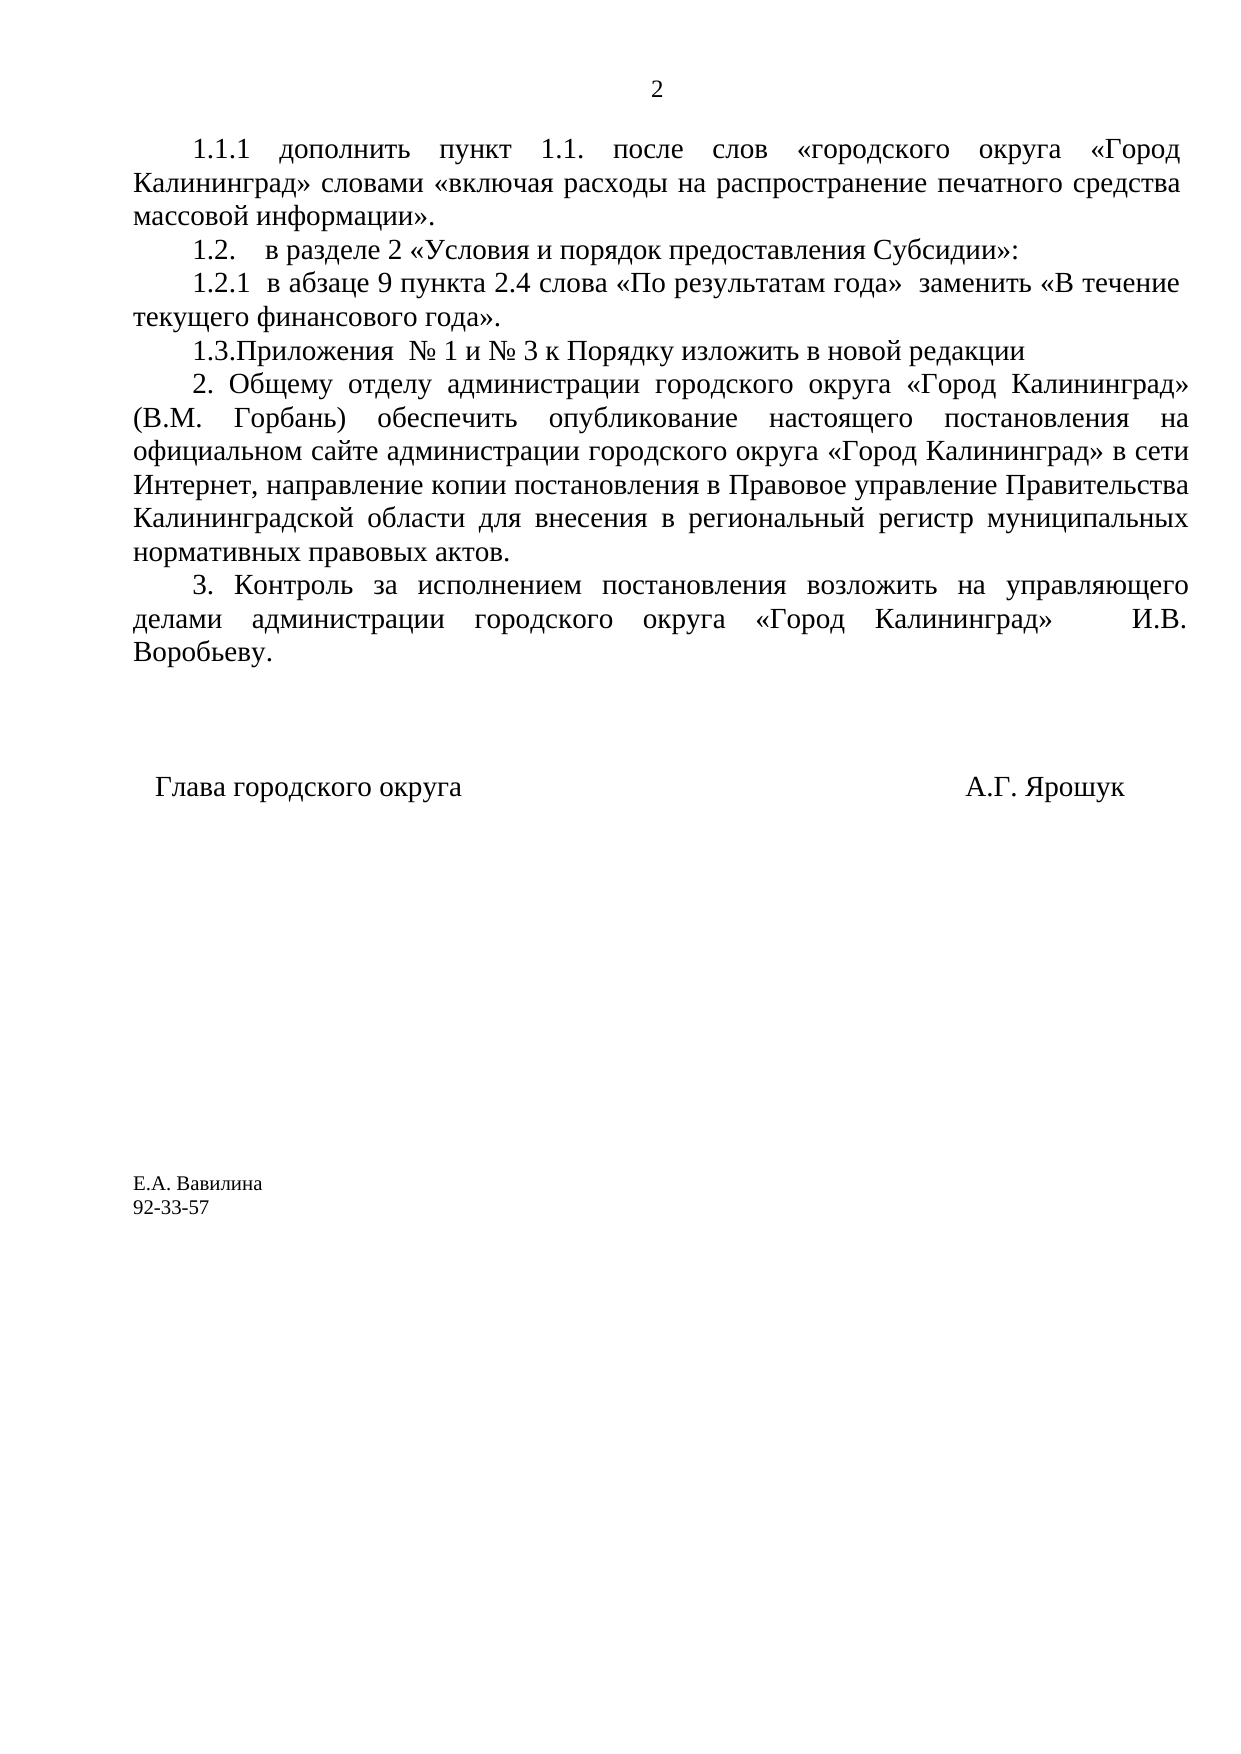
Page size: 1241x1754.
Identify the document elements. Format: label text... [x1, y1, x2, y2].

text 1.2.1 в абзаце 9 пункта 2.4 слова «По результатам года» заменить «В течение текущего финансового года». [133, 266, 1181, 333]
text 92-33-57 [133, 1195, 1181, 1219]
text 1.3.Приложения № 1 и № 3 к Порядку изложить в новой редакции [133, 333, 1181, 366]
text 2. Общему отделу администрации городского округа «Город Калининград» (В.М. Горбань) обеспечить опубликование настоящего постановления на официальном сайте администрации городского округа «Город Калининград» в сети Интернет, направление копии постановления в Правовое управление Правительства Калининградской области для внесения в региональный регистр муниципальных нормативных правовых актов. [133, 366, 1190, 567]
text Глава городского округа А.Г. Ярошук [133, 769, 1211, 802]
text 3. Контроль за исполнением постановления возложить на управляющего делами администрации городского округа «Город Калининград» И.В. Воробьеву. [133, 567, 1190, 668]
text Е.А. Вавилина [133, 1171, 1181, 1195]
text 1.1.1 дополнить пункт 1.1. после слов «городского округа «Город Калининград» словами «включая расходы на распространение печатного средства массовой информации». [133, 131, 1181, 232]
text 1.2. в разделе 2 «Условия и порядок предоставления Субсидии»: [133, 232, 1181, 266]
